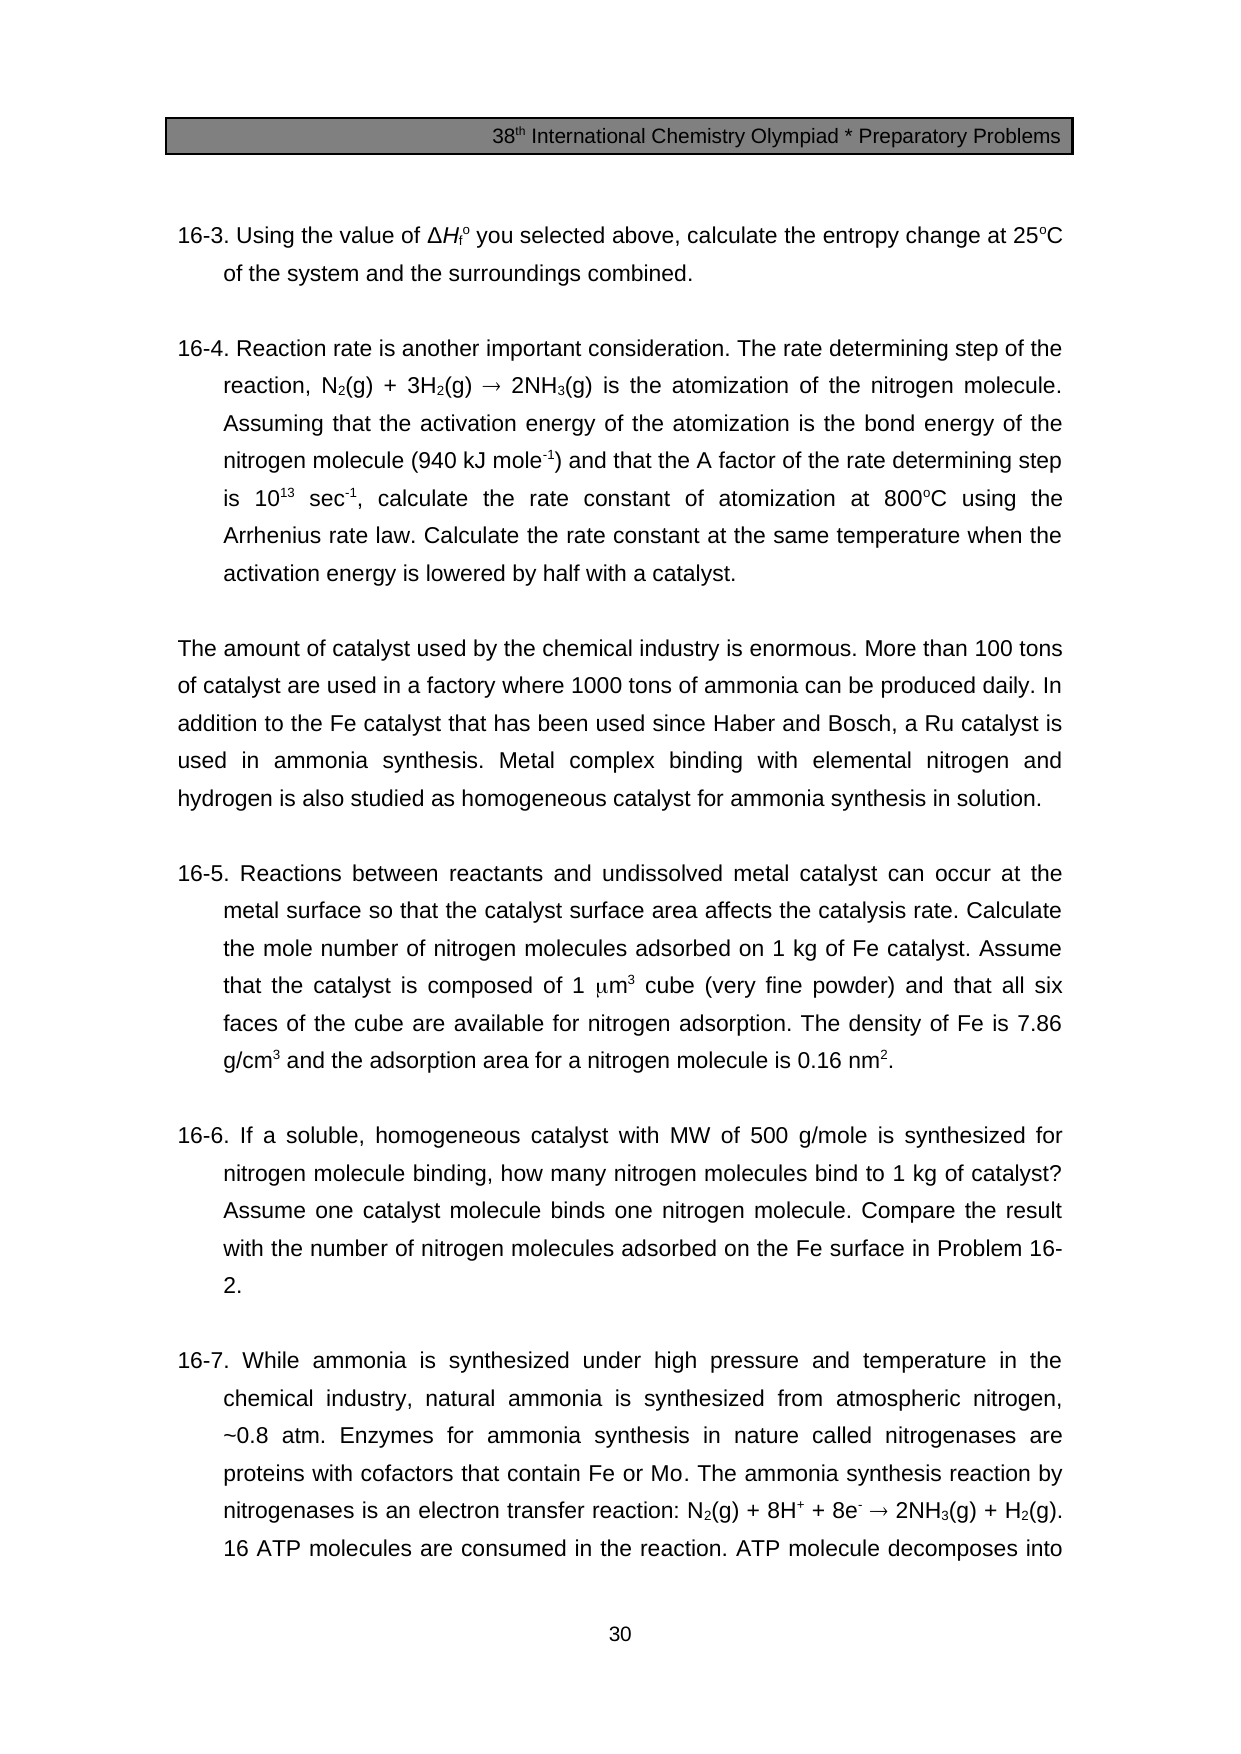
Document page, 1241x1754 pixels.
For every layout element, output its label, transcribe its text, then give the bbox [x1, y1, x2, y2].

text 16-3. Using the value of ΔHfo you selected above, calculate the entropy change at 25oC of the system and the surroundings combined. [177, 217, 1063, 292]
text The amount of catalyst used by the chemical industry is enormous. More than 100 tons of catalyst are used in a factory where 1000 tons of ammonia can be produced daily. In addition to the Fe catalyst that has been used since Haber and Bosch, a Ru catalyst is used in ammonia synthesis. Metal complex binding with elemental nitrogen and hydrogen is also studied as homogeneous catalyst for ammonia synthesis in solution. [177, 629, 1063, 817]
text 16-4. Reaction rate is another important consideration. The rate determining step of the reaction, N2(g) + 3H2(g) 2NH3(g) is the atomization of the nitrogen molecule. Assuming that the activation energy of the atomization is the bond energy of the nitrogen molecule (940 kJ mole-1) and that the A factor of the rate determining step is 1013 sec-1, calculate the rate constant of atomization at 800oC using the Arrhenius rate law. Calculate the rate constant at the same temperature when the activation energy is lowered by half with a catalyst. [177, 329, 1063, 592]
text 16-6. If a soluble, homogeneous catalyst with MW of 500 g/mole is synthesized for nitrogen molecule binding, how many nitrogen molecules bind to 1 kg of catalyst? Assume one catalyst molecule binds one nitrogen molecule. Compare the result with the number of nitrogen molecules adsorbed on the Fe surface in Problem 16-2. [177, 1117, 1063, 1304]
text 16-5. Reactions between reactants and undissolved metal catalyst can occur at the metal surface so that the catalyst surface area affects the catalysis rate. Calculate the mole number of nitrogen molecules adsorbed on 1 kg of Fe catalyst. Assume that the catalyst is composed of 1 m3 cube (very fine powder) and that all six faces of the cube are available for nitrogen adsorption. The density of Fe is 7.86 g/cm3 and the adsorption area for a nitrogen molecule is 0.16 nm2. [177, 854, 1063, 1079]
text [177, 1342, 1063, 1567]
